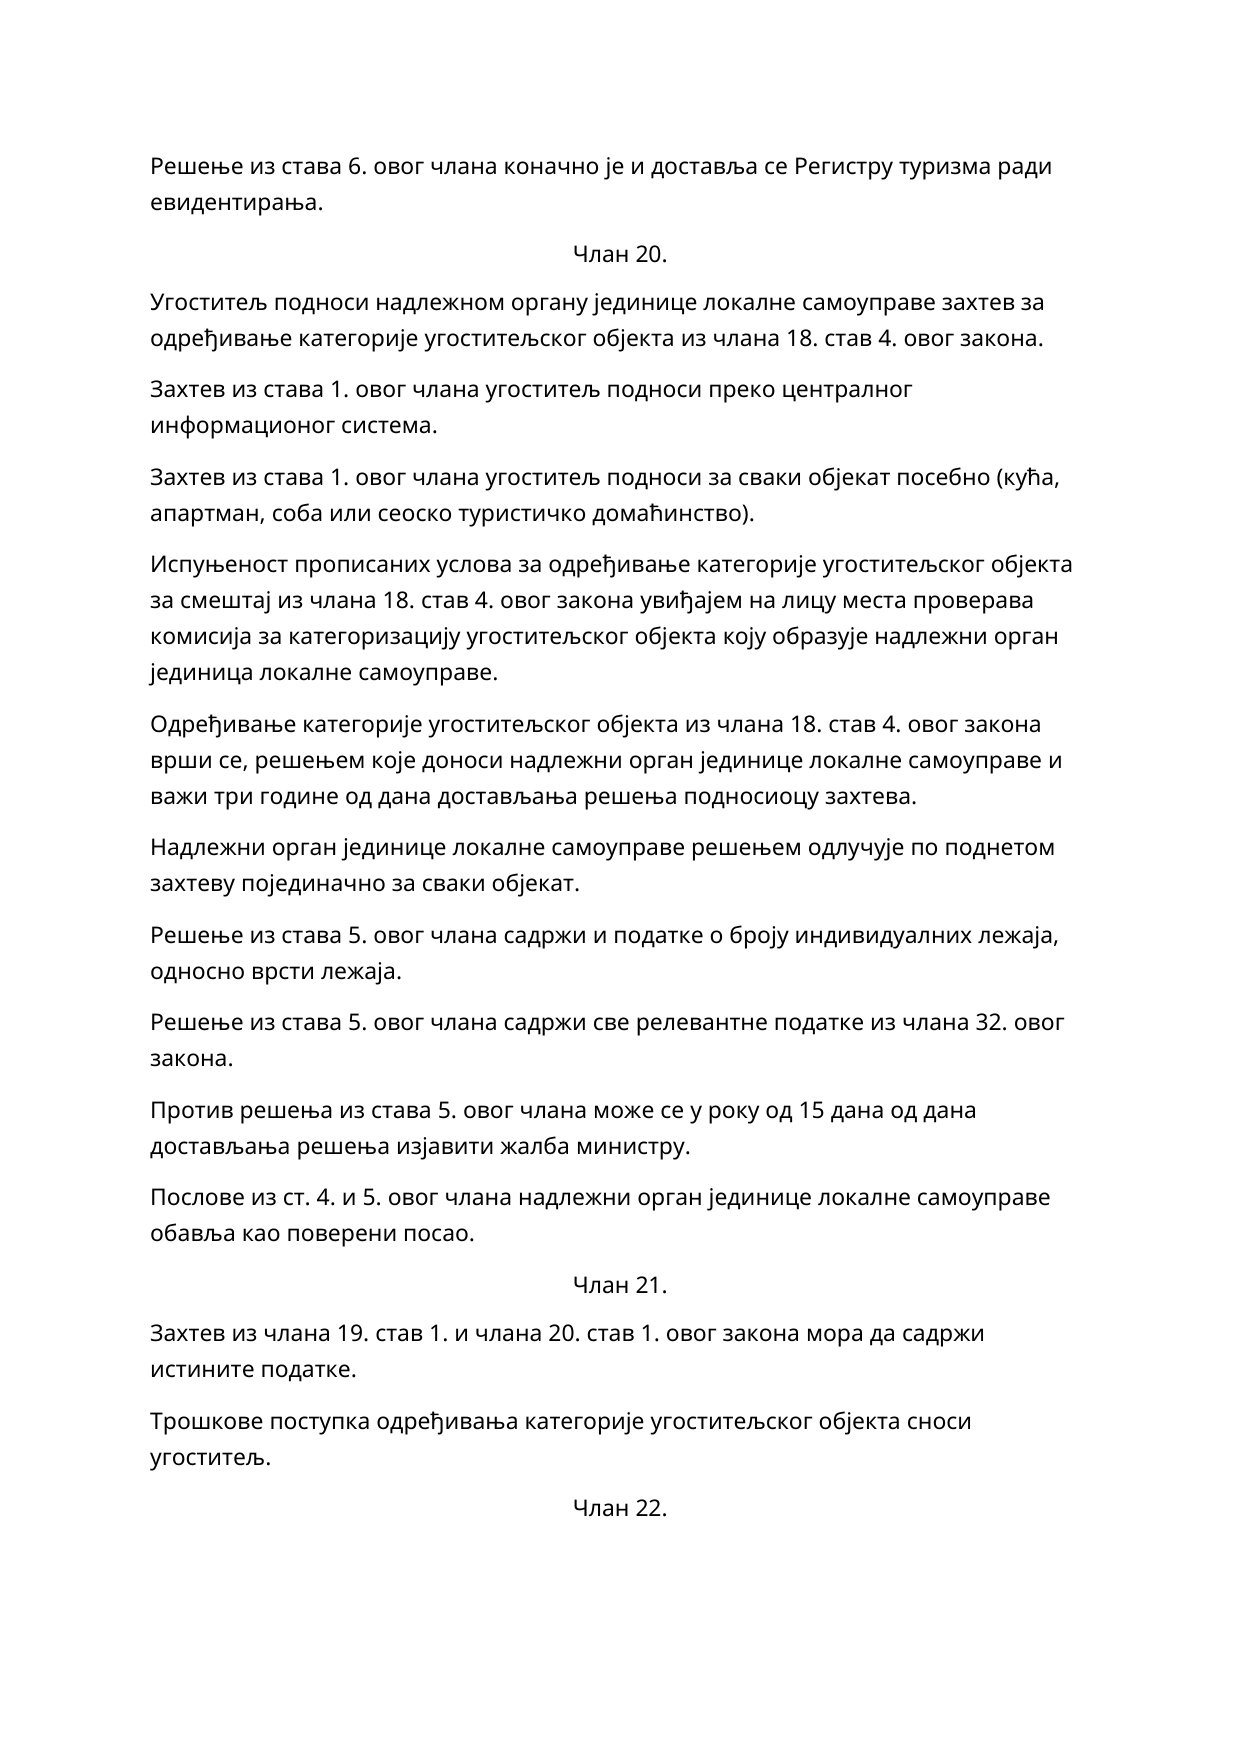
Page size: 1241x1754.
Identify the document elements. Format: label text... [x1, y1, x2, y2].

text Угоститељ подноси надлежном органу јединице локалне самоуправе захтев за одређивање категорије угоститељског објекта из члана 18. став 4. овог закона. [150, 286, 1090, 353]
text Члан 21. [150, 1269, 1090, 1300]
text Испуњеност прописаних услова за одређивање категорије угоститељског објекта за смештај из члана 18. став 4. овог закона увиђајем на лицу места проверава комисија за категоризацију угоститељског објекта коју образује надлежни орган јединица локалне самоуправе. [150, 548, 1090, 687]
text Захтев из става 1. овог члана угоститељ подноси за сваки објекат посебно (кућа, апартман, соба или сеоско туристичко домаћинство). [150, 461, 1090, 528]
text Против решења из става 5. овог члана може се у року од 15 дана од дана достављања решења изјавити жалба министру. [150, 1094, 1090, 1161]
text Члан 22. [150, 1492, 1090, 1523]
text Решење из става 6. овог члана коначно је и доставља се Регистру туризма ради евидентирања. [150, 150, 1090, 217]
text Решење из става 5. овог члана садржи и податке о броју индивидуалних лежаја, односно врсти лежаја. [150, 919, 1090, 986]
text Решење из става 5. овог члана садржи све релевантне податке из члана 32. овог закона. [150, 1006, 1090, 1073]
text Надлежни орган јединице локалне самоуправе решењем одлучује по поднетом захтеву појединачно за сваки објекат. [150, 831, 1090, 898]
text Захтев из члана 19. став 1. и члана 20. став 1. овог закона мора да садржи истините податке. [150, 1317, 1090, 1384]
text Трошкове поступка одређивања категорије угоститељског објекта сноси угоститељ. [150, 1405, 1090, 1472]
text Одређивање категорије угоститељског објекта из члана 18. став 4. овог закона врши се, решењем које доноси надлежни орган јединице локалне самоуправе и важи три године од дана достављања решења подносиоцу захтева. [150, 708, 1090, 811]
text Захтев из става 1. овог члана угоститељ подноси преко централног информационог система. [150, 373, 1090, 441]
text Члан 20. [150, 237, 1090, 269]
text Послове из ст. 4. и 5. овог члана надлежни орган јединице локалне самоуправе обавља као поверени посао. [150, 1181, 1090, 1248]
